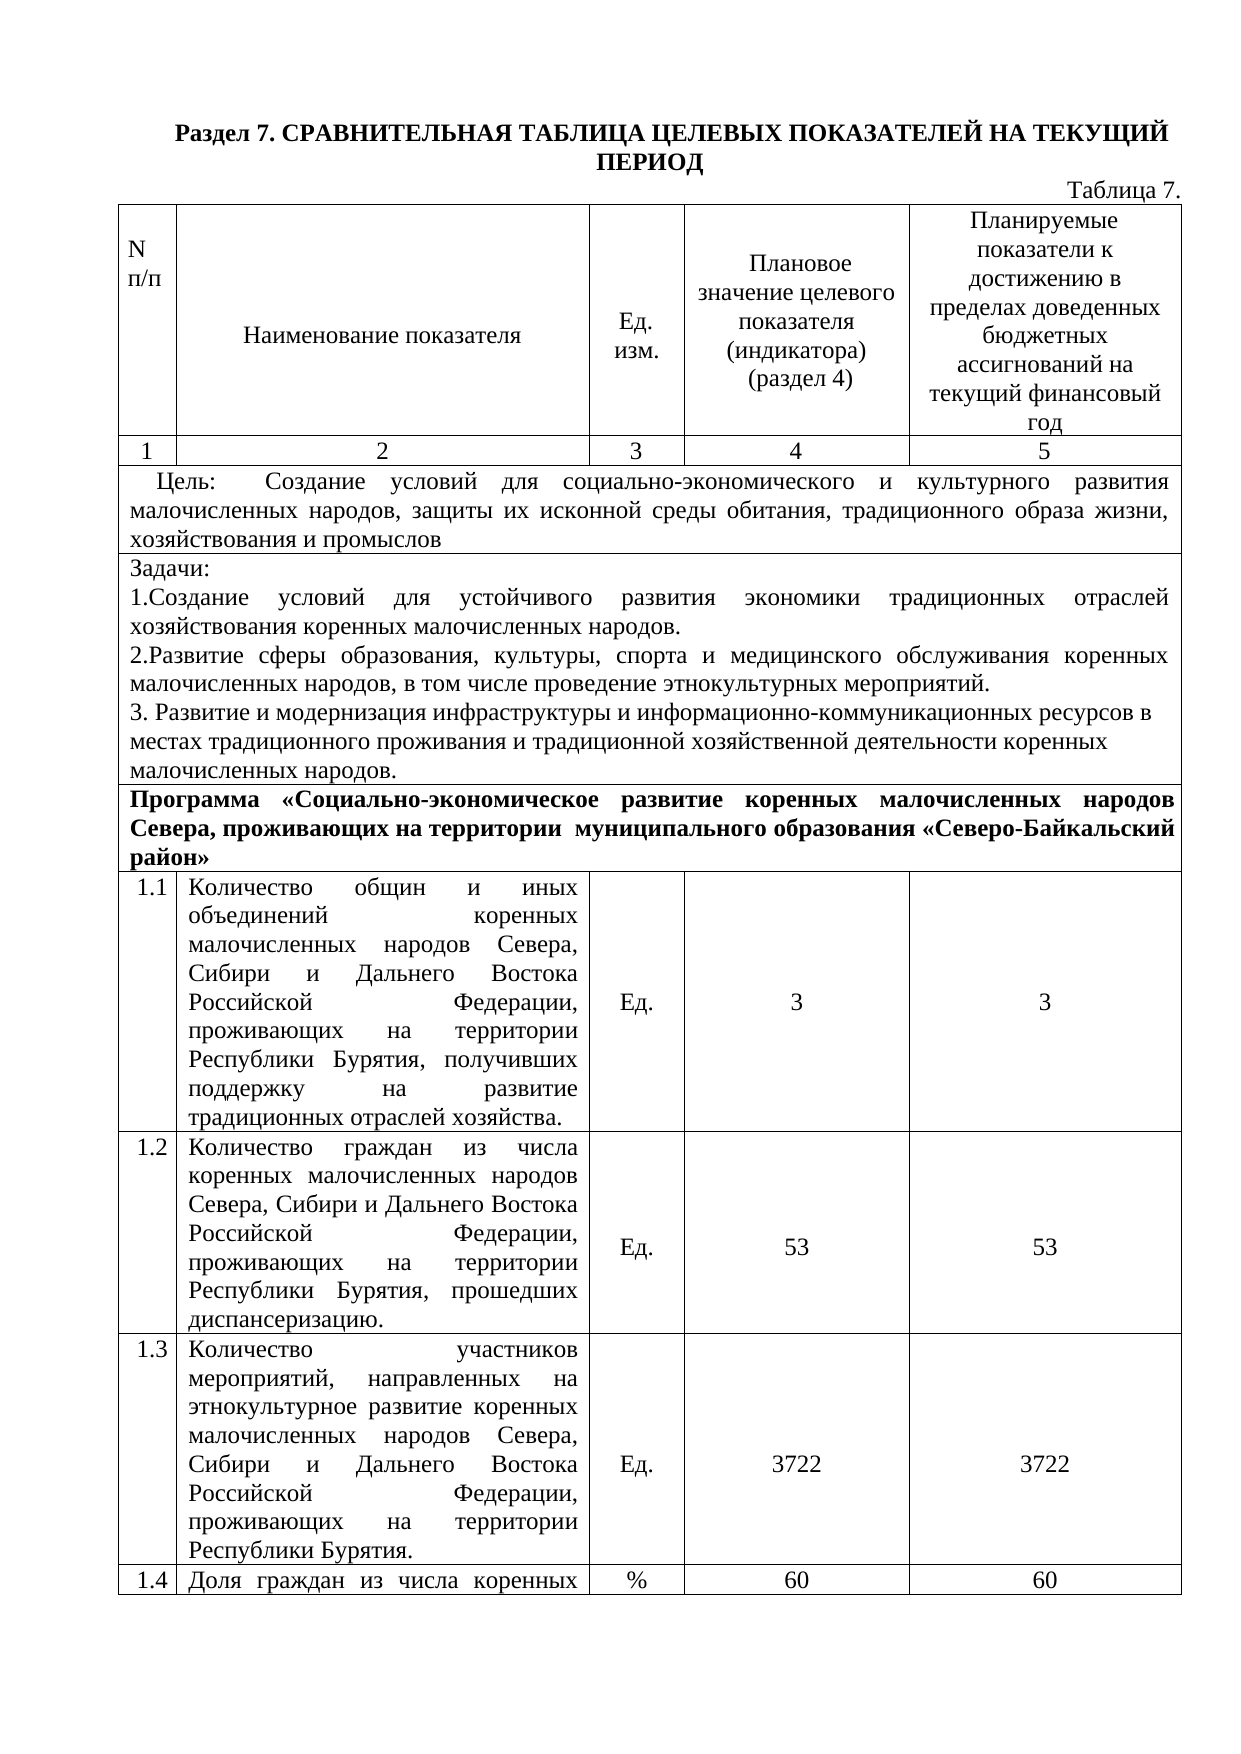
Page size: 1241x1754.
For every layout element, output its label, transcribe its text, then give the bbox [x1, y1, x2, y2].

table_cell 3722 [685, 1334, 909, 1564]
text Раздел 7. СРАВНИТЕЛЬНАЯ ТАБЛИЦА ЦЕЛЕВЫХ ПОКАЗАТЕЛЕЙ НА ТЕКУЩИЙ ПЕРИОД [118, 118, 1181, 176]
table_cell 1.1 [119, 872, 176, 1131]
table_cell Задачи: 1.Создание условий для устойчивого развития экономики традиционных отраслей хозяйствования коренных малочисленных народов. 2.Развитие сферы образования, культуры, спорта и медицинского обслуживания коренных малочисленных народов, в том числе проведение этнокультурных мероприятий. 3. Развитие и модернизация инфраструктуры и информационно-коммуникационных ресурсов в местах традиционного проживания и традиционной хозяйственной деятельности коренных малочисленных народов. [119, 554, 1181, 783]
table_header Планируемые показатели к достижению в пределах доведенных бюджетных ассигнований на текущий финансовый год [910, 205, 1181, 435]
table_cell 53 [685, 1132, 909, 1333]
table_cell 1.2 [119, 1132, 176, 1333]
table_header N п/п [119, 205, 176, 435]
table_cell 60 [685, 1565, 909, 1594]
table_cell 3 [685, 872, 909, 1131]
table_cell % [590, 1565, 684, 1594]
table_cell 4 [685, 436, 909, 465]
table_cell Цель: Создание условий для социально-экономического и культурного развития малочисленных народов, защиты их исконной среды обитания, традиционного образа жизни, хозяйствования и промыслов [119, 466, 1181, 552]
table_cell 1 [119, 436, 176, 465]
table_cell 1.4 [119, 1565, 176, 1594]
table_cell Количество граждан из числа коренных малочисленных народов Севера, Сибири и Дальнего Востока Российской Федерации, проживающих на территории Республики Бурятия, прошедших диспансеризацию. [177, 1132, 589, 1333]
table_cell 60 [910, 1565, 1181, 1594]
table_cell 1.3 [119, 1334, 176, 1564]
table_cell 3 [910, 872, 1181, 1131]
table_cell Программа «Социально-экономическое развитие коренных малочисленных народов Севера, проживающих на территории муниципального образования «Северо-Байкальский район» [119, 785, 1181, 871]
table_header Плановое значение целевого показателя (индикатора) (раздел 4) [685, 205, 909, 435]
text Таблица 7. [118, 176, 1181, 204]
table_cell Ед. [590, 872, 684, 1131]
table_cell Ед. [590, 1132, 684, 1333]
table_cell Количество участников мероприятий, направленных на этнокультурное развитие коренных малочисленных народов Севера, Сибири и Дальнего Востока Российской Федерации, проживающих на территории Республики Бурятия. [177, 1334, 589, 1564]
table_cell 53 [910, 1132, 1181, 1333]
table_cell Количество общин и иных объединений коренных малочисленных народов Севера, Сибири и Дальнего Востока Российской Федерации, проживающих на территории Республики Бурятия, получивших поддержку на развитие традиционных отраслей хозяйства. [177, 872, 589, 1131]
table_cell Ед. [590, 1334, 684, 1564]
table_cell 3722 [910, 1334, 1181, 1564]
table_cell 3 [590, 436, 684, 465]
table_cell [177, 1565, 589, 1594]
table_header Ед. изм. [590, 205, 684, 435]
table_header Наименование показателя [177, 205, 589, 435]
table_cell 2 [177, 436, 589, 465]
table_cell 5 [910, 436, 1181, 465]
